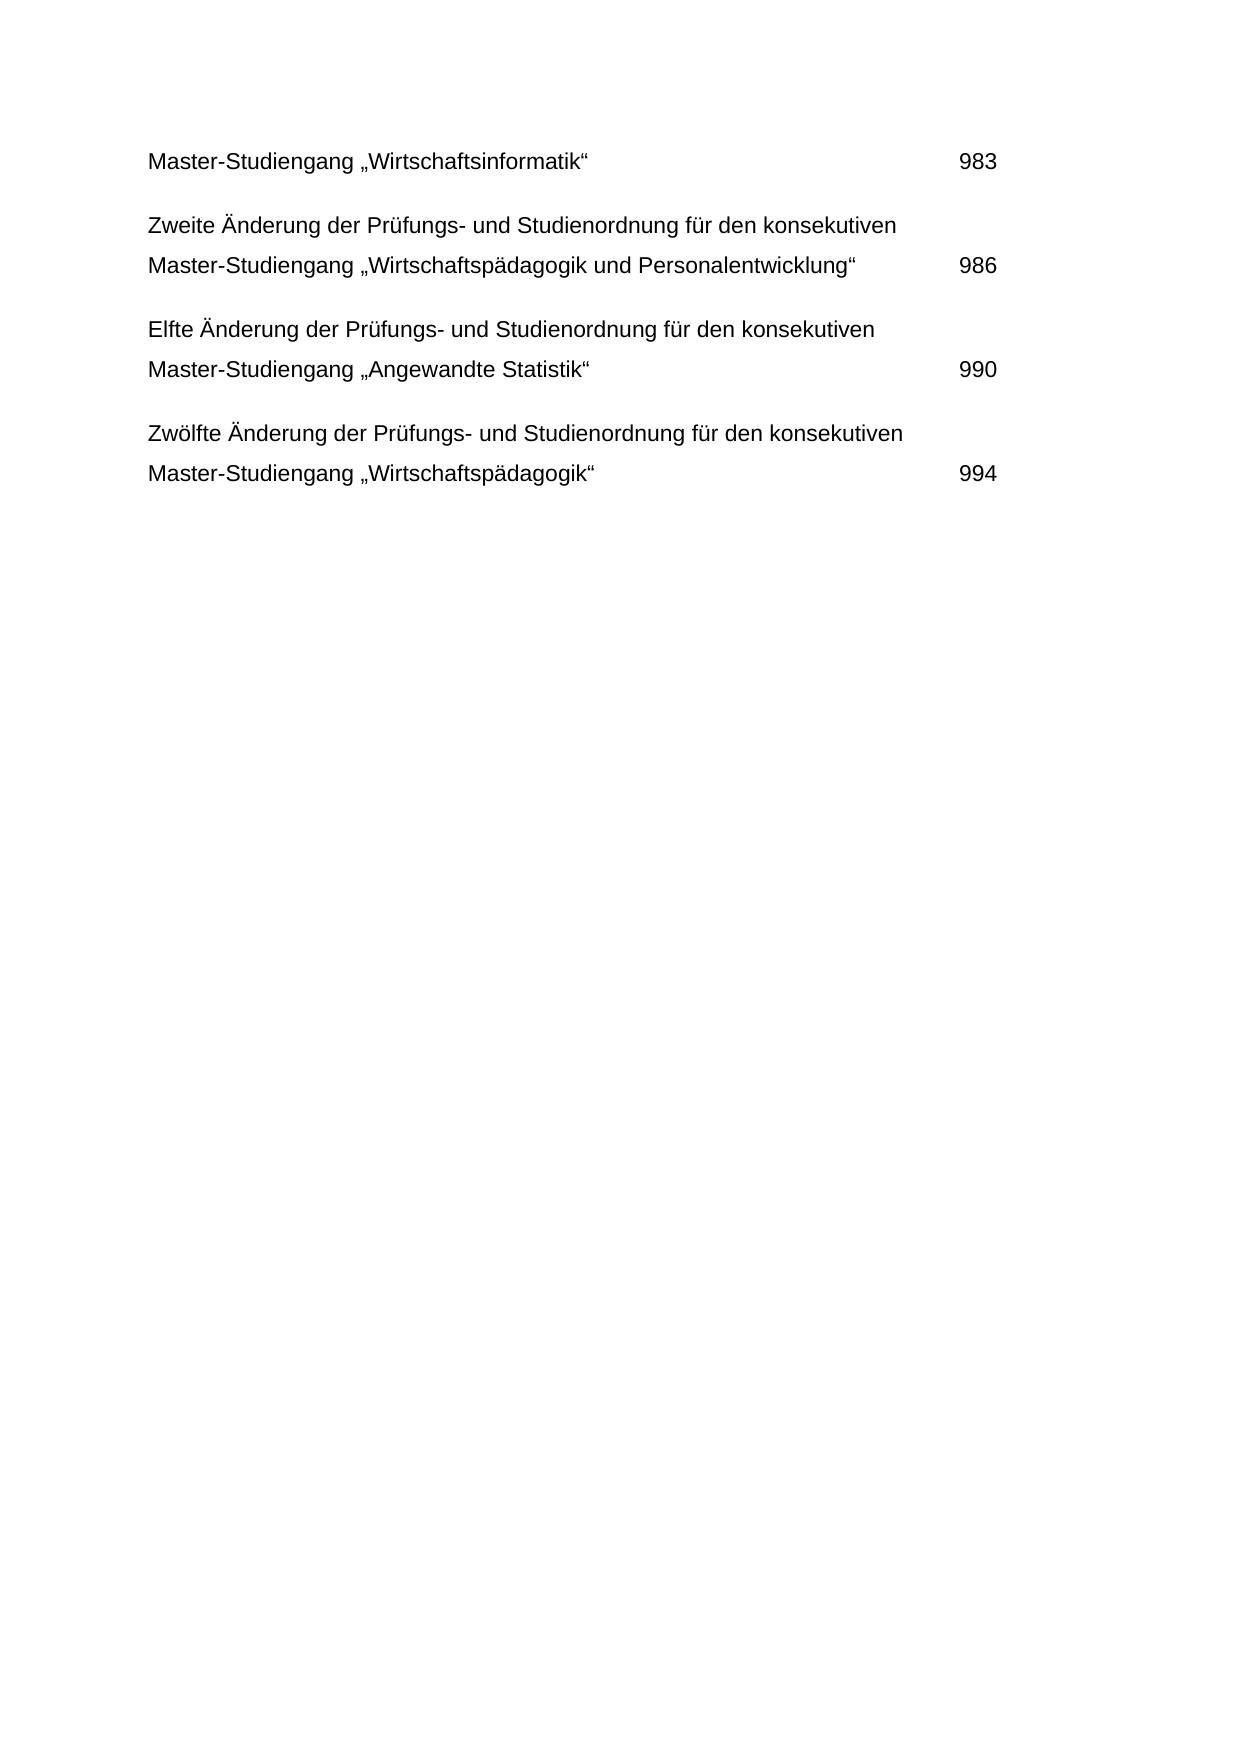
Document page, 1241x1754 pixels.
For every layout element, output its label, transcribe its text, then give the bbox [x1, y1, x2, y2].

text Zwölfte Änderung der Prüfungs- und Studienordnung für den konsekutiven [148, 420, 1093, 446]
text Zweite Änderung der Prüfungs- und Studienordnung für den konsekutiven [148, 212, 1093, 238]
text Master-Studiengang „Wirtschaftspädagogik“ 994 [148, 459, 1093, 486]
text Master-Studiengang „Wirtschaftsinformatik“ 983 [148, 148, 1093, 174]
text Master-Studiengang „Wirtschaftspädagogik und Personalentwicklung“ 986 [148, 252, 1093, 278]
text Elfte Änderung der Prüfungs- und Studienordnung für den konsekutiven [148, 316, 1093, 342]
text Master-Studiengang „Angewandte Statistik“ 990 [148, 356, 1093, 382]
